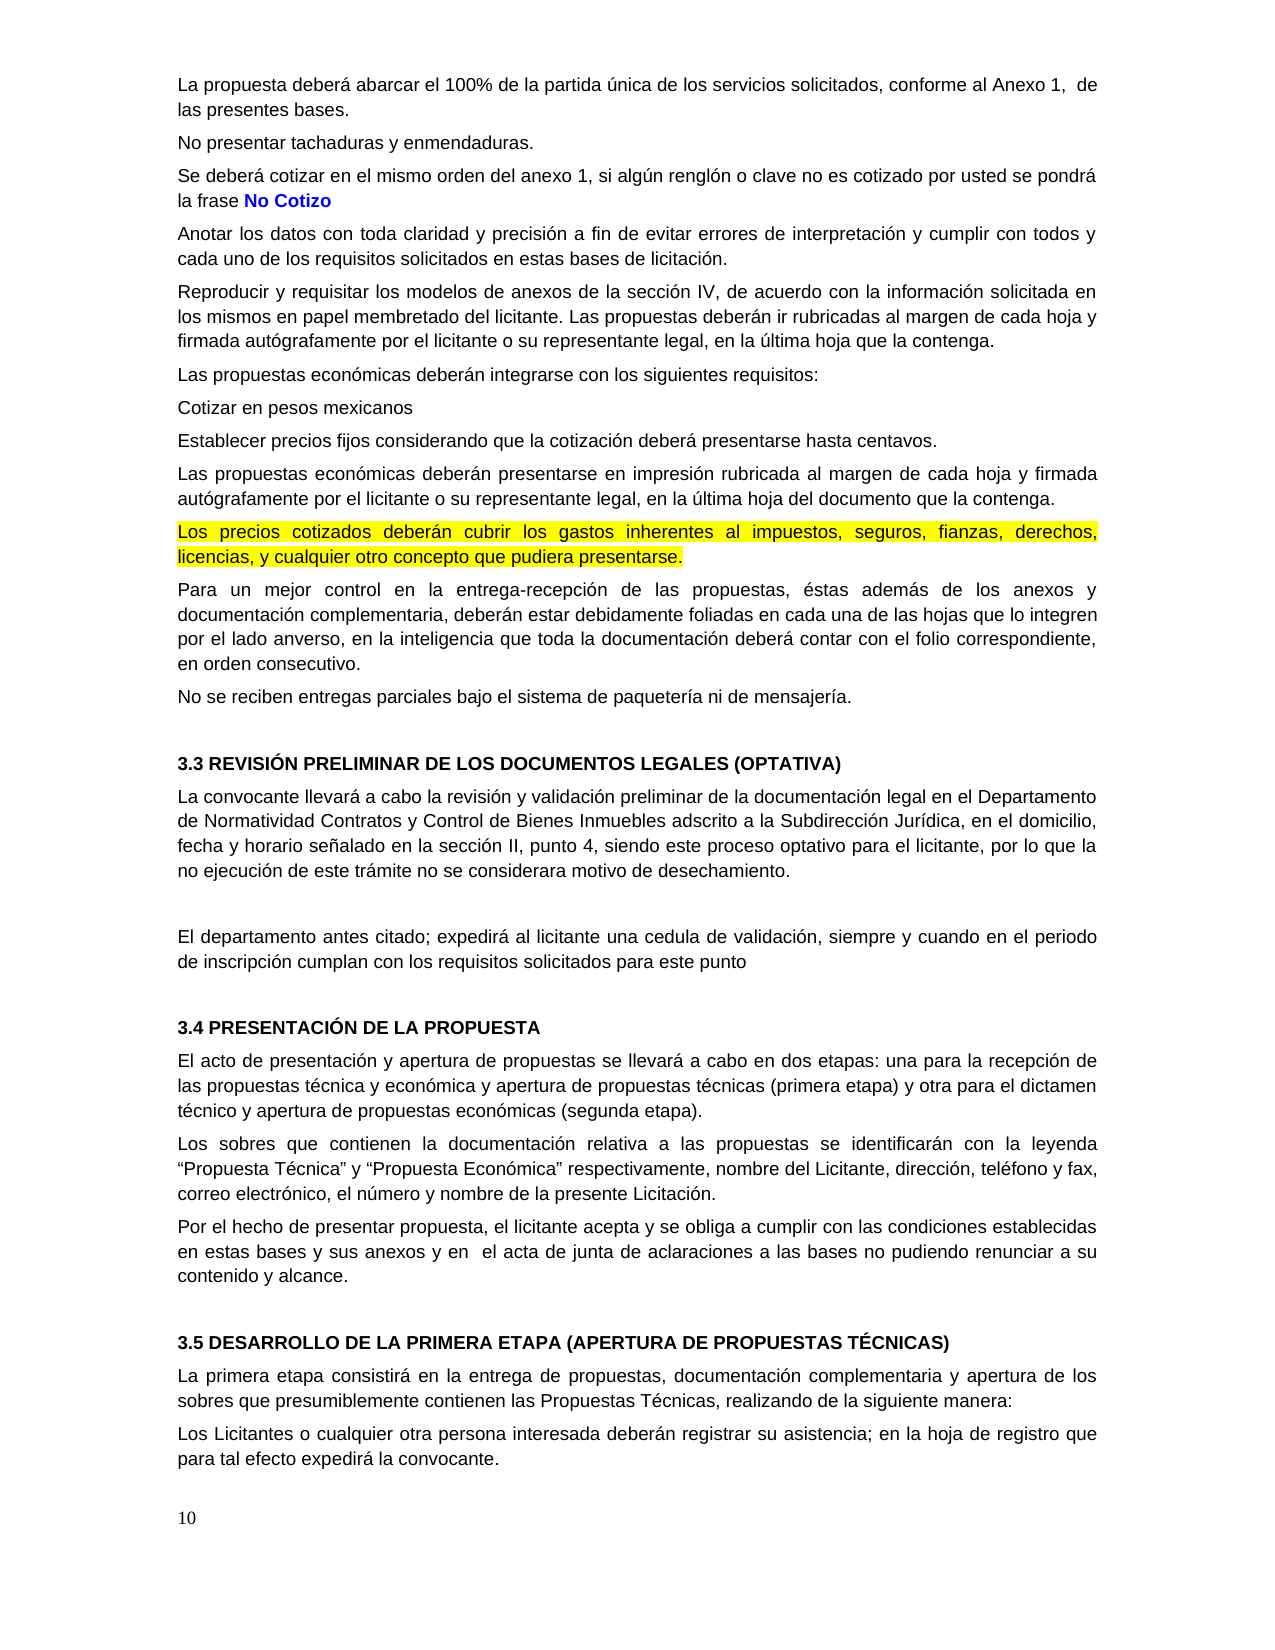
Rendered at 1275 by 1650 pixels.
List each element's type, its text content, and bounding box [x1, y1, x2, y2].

text Cotizar en pesos mexicanos [177, 397, 1098, 418]
text No presentar tachaduras y enmendaduras. [177, 132, 1098, 153]
text Establecer precios fijos considerando que la cotización deberá presentarse hasta centavos. [177, 430, 1098, 451]
text Por el hecho de presentar propuesta, el licitante acepta y se obliga a cumplir con las condiciones establecidas en estas bases y sus anexos y en el acta de junta de aclaraciones a las bases no pudiendo renunciar a su contenido y alcance. [177, 1216, 1098, 1287]
text Las propuestas económicas deberán presentarse en impresión rubricada al margen de cada hoja y firmada autógrafamente por el licitante o su representante legal, en la última hoja del documento que la contenga. [177, 463, 1098, 509]
text Reproducir y requisitar los modelos de anexos de la sección IV, de acuerdo con la información solicitada en los mismos en papel membretado del licitante. Las propuestas deberán ir rubricadas al margen de cada hoja y firmada autógrafamente por el licitante o su representante legal, en la última hoja que la contenga. [177, 281, 1098, 352]
text La propuesta deberá abarcar el 100% de la partida única de los servicios solicitados, conforme al Anexo 1, de las presentes bases. [177, 74, 1098, 120]
text La convocante llevará a cabo la revisión y validación preliminar de la documentación legal en el Departamento de Normatividad Contratos y Control de Bienes Inmuebles adscrito a la Subdirección Jurídica, en el domicilio, fecha y horario señalado en la sección II, punto 4, siendo este proceso optativo para el licitante, por lo que la no ejecución de este trámite no se considerara motivo de desechamiento. [177, 786, 1098, 881]
text No se reciben entregas parciales bajo el sistema de paquetería ni de mensajería. [177, 686, 1098, 708]
text Anotar los datos con toda claridad y precisión a fin de evitar errores de interpretación y cumplir con todos y cada uno de los requisitos solicitados en estas bases de licitación. [177, 223, 1098, 269]
text El acto de presentación y apertura de propuestas se llevará a cabo en dos etapas: una para la recepción de las propuestas técnica y económica y apertura de propuestas técnicas (primera etapa) y otra para el dictamen técnico y apertura de propuestas económicas (segunda etapa). [177, 1050, 1098, 1121]
text 3.4 PRESENTACIÓN DE LA PROPUESTA [177, 1017, 1098, 1039]
text El departamento antes citado; expedirá al licitante una cedula de validación, siempre y cuando en el periodo de inscripción cumplan con los requisitos solicitados para este punto [177, 926, 1098, 972]
text Para un mejor control en la entrega-recepción de las propuestas, éstas además de los anexos y documentación complementaria, deberán estar debidamente foliadas en cada una de las hojas que lo integren por el lado anverso, en la inteligencia que toda la documentación deberá contar con el folio correspondiente, en orden consecutivo. [177, 579, 1098, 674]
text 3.5 DESARROLLO DE LA PRIMERA ETAPA (APERTURA DE PROPUESTAS TÉCNICAS) [177, 1332, 1098, 1353]
text Los sobres que contienen la documentación relativa a las propuestas se identificarán con la leyenda “Propuesta Técnica” y “Propuesta Económica” respectivamente, nombre del Licitante, dirección, teléfono y fax, correo electrónico, el número y nombre de la presente Licitación. [177, 1133, 1098, 1204]
text Los Licitantes o cualquier otra persona interesada deberán registrar su asistencia; en la hoja de registro que para tal efecto expedirá la convocante. [177, 1423, 1098, 1469]
text La primera etapa consistirá en la entrega de propuestas, documentación complementaria y apertura de los sobres que presumiblemente contienen las Propuestas Técnicas, realizando de la siguiente manera: [177, 1365, 1098, 1411]
text Las propuestas económicas deberán integrarse con los siguientes requisitos: [177, 363, 1098, 385]
text Los precios cotizados deberán cubrir los gastos inherentes al impuestos, seguros, fianzas, derechos, licencias, y cualquier otro concepto que pudiera presentarse. [177, 542, 1098, 567]
text Se deberá cotizar en el mismo orden del anexo 1, si algún renglón o clave no es cotizado por usted se pondrá la frase No Cotizo [177, 165, 1098, 211]
text 3.3 REVISIÓN PRELIMINAR DE LOS DOCUMENTOS LEGALES (OPTATIVA) [177, 752, 1098, 774]
